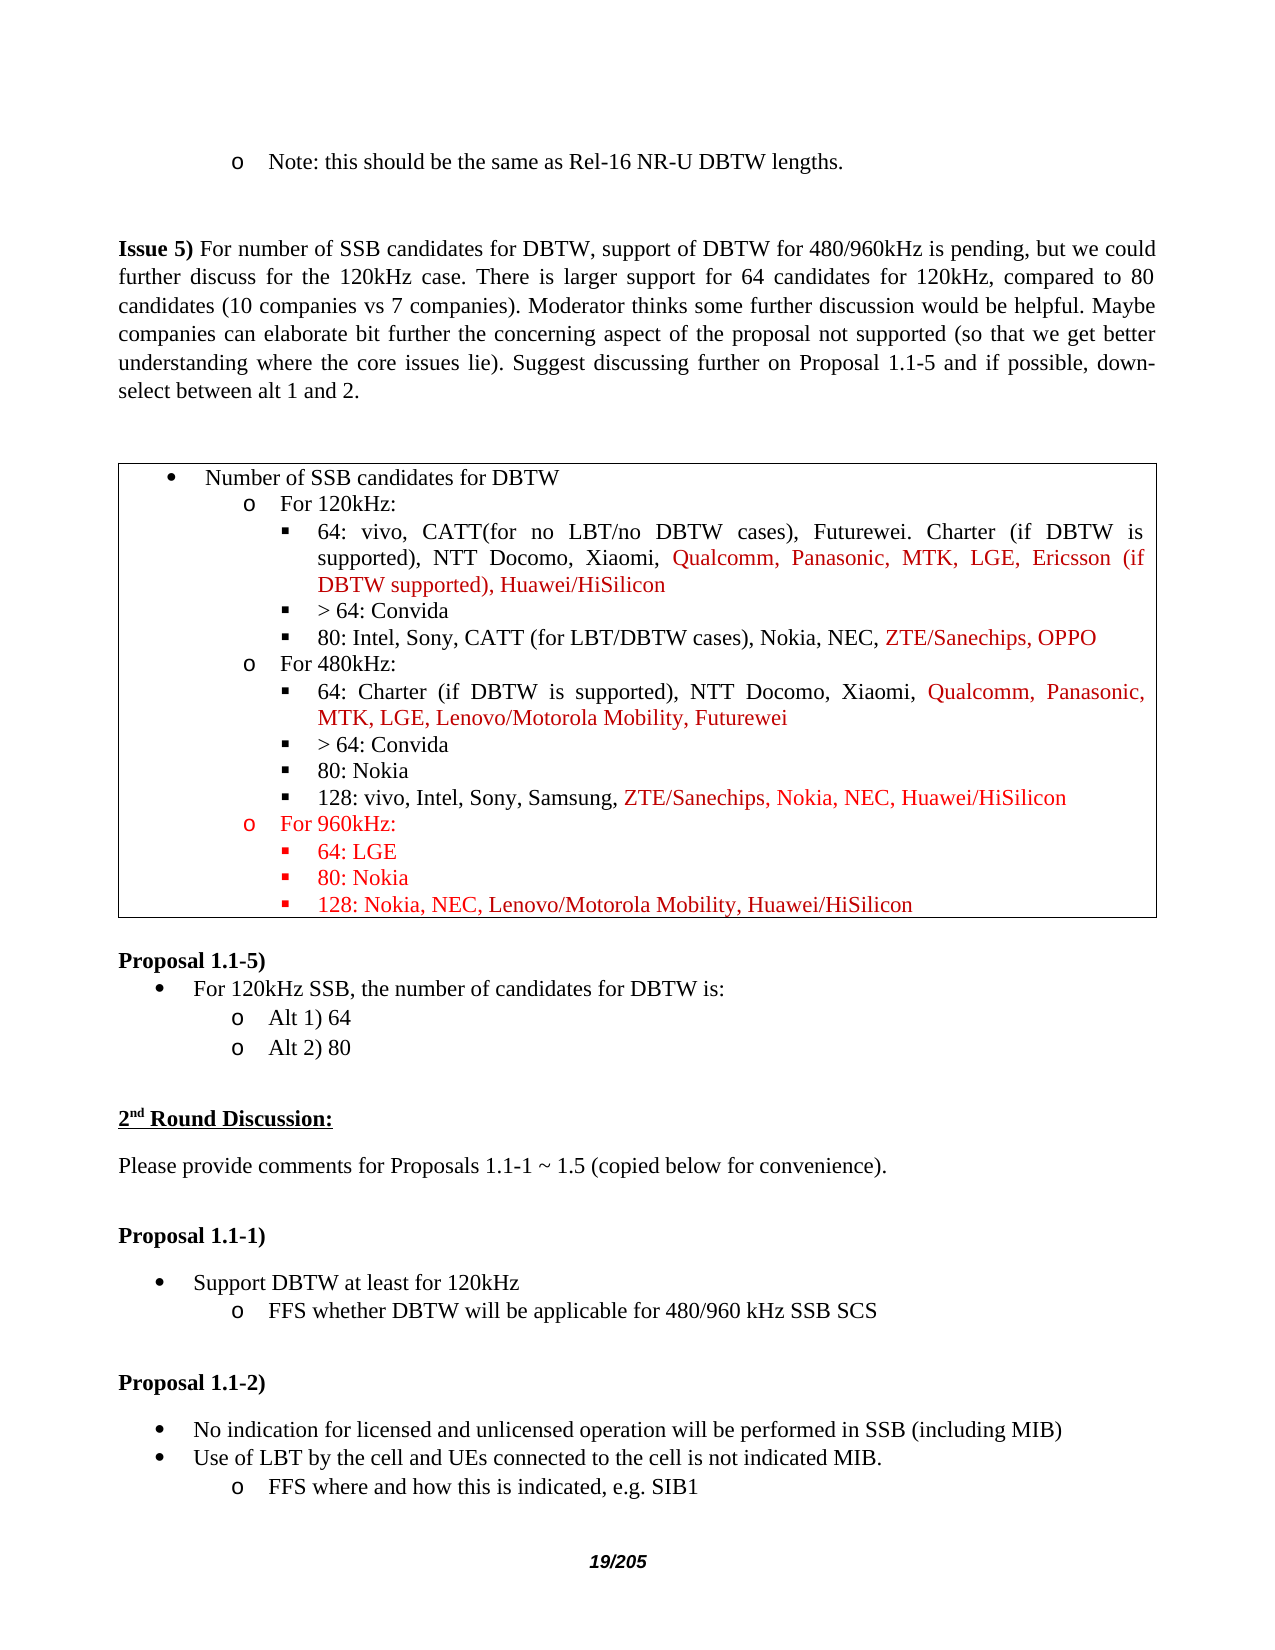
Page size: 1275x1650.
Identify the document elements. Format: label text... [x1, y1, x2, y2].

list Note: this should be the same as Rel-16 NR-U DBTW lengths. [231, 148, 1157, 176]
subtitle Proposal 1.1-1) [118, 1222, 1157, 1248]
list Support DBTW at least for 120kHz [156, 1269, 1157, 1295]
list Alt 2) 80 [231, 1034, 1157, 1062]
list Alt 1) 64 [231, 1003, 1157, 1032]
subtitle 2nd Round Discussion: [118, 1105, 1157, 1132]
list FFS whether DBTW will be applicable for 480/960 kHz SSB SCS [231, 1297, 1157, 1326]
subtitle Proposal 1.1-2) [118, 1369, 1157, 1395]
list FFS where and how this is indicated, e.g. SIB1 [231, 1473, 1157, 1501]
list Use of LBT by the cell and UEs connected to the cell is not indicated MIB. [156, 1444, 1157, 1471]
text Please provide comments for Proposals 1.1-1 ~ 1.5 (copied below for convenience). [118, 1152, 1157, 1179]
text Issue 5) For number of SSB candidates for DBTW, support of DBTW for 480/960kHz is pending, but we could further discuss for the 120kHz case. There is larger support for 64 candidates for 120kHz, compared to 80 candidates (10 companies vs 7 companies). Moderator thinks some further discussion would be helpful. Maybe companies can elaborate bit further the concerning aspect of the proposal not supported (so that we get better understanding where the core issues lie). Suggest discussing further on Proposal 1.1-5 and if possible, down-select between alt 1 and 2. [118, 235, 1157, 403]
list No indication for licensed and unlicensed operation will be performed in SSB (including MIB) [156, 1416, 1157, 1442]
table_header Number of SSB candidates for DBTW For 120kHz: 64: vivo, CATT(for no LBT/no DBTW cases), Futurewei. Charter (if DBTW is supported), NTT Docomo, Xiaomi, Qualcomm, Panasonic, MTK, LGE, Ericsson (if DBTW supported), Huawei/HiSilicon > 64: Convida 80: Intel, Sony, CATT (for LBT/DBTW cases), Nokia, NEC, ZTE/Sanechips, OPPO For 480kHz: 64: Charter (if DBTW is supported), NTT Docomo, Xiaomi, Qualcomm, Panasonic, MTK, LGE, Lenovo/Motorola Mobility, Futurewei > 64: Convida 80: Nokia 128: vivo, Intel, Sony, Samsung, ZTE/Sanechips, Nokia, NEC, Huawei/HiSilicon For 960kHz: 64: LGE 80: Nokia 128: Nokia, NEC, Lenovo/Motorola Mobility, Huawei/HiSilicon [119, 464, 1156, 917]
text Proposal 1.1-5) [118, 947, 1157, 973]
list For 120kHz SSB, the number of candidates for DBTW is: [156, 975, 1157, 1001]
